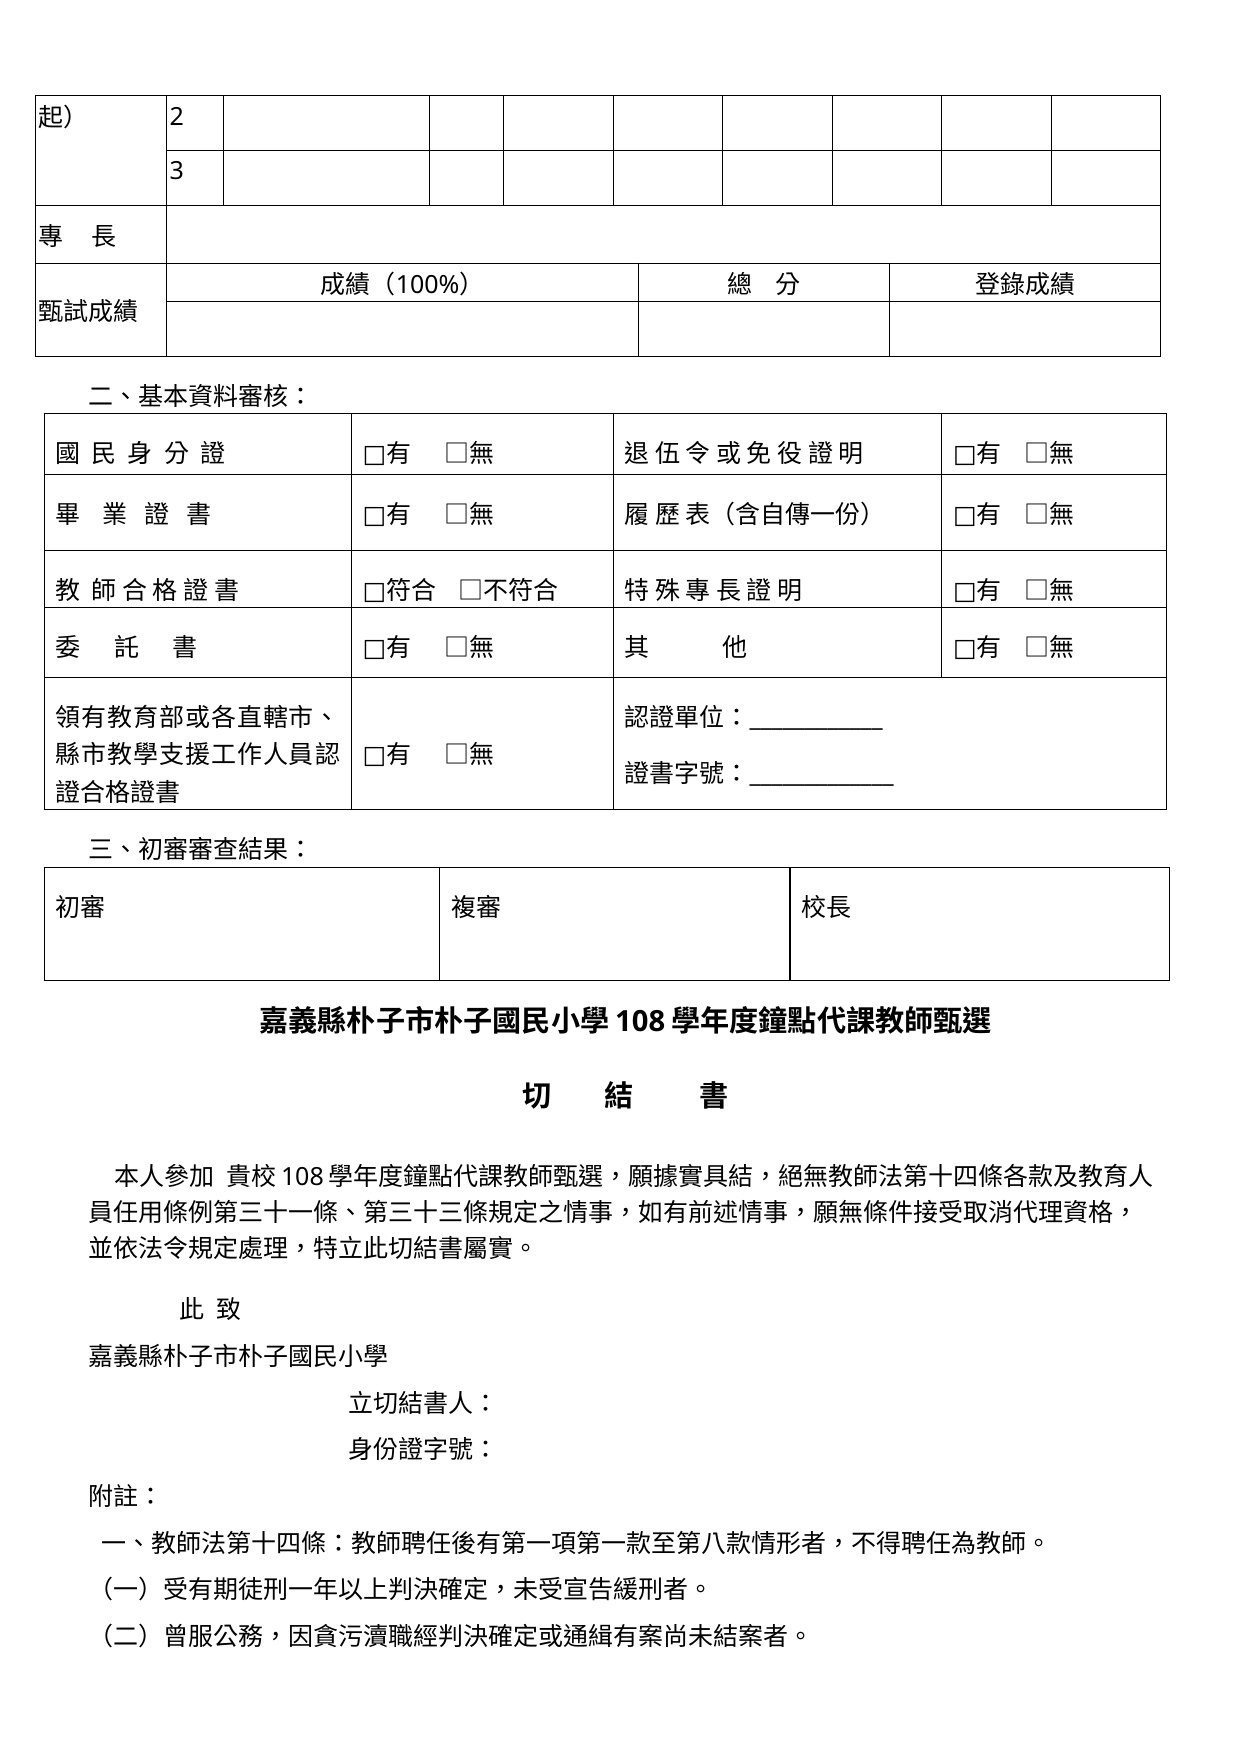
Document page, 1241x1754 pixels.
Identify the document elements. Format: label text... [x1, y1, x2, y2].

table_cell [430, 96, 503, 149]
text （二）曾服公務，因貪污瀆職經判決確定或通緝有案尚未結案者。 [89, 1617, 1162, 1653]
table_header □有 □無 [942, 414, 1166, 474]
text 三、初審審查結果： [89, 829, 1162, 867]
text 嘉義縣朴子市朴子國民小學108學年度鐘點代課教師甄選 [89, 981, 1162, 1056]
text 嘉義縣朴子市朴子國民小學 [89, 1337, 1162, 1373]
table_cell [833, 96, 941, 149]
table_cell [1052, 151, 1160, 205]
table_cell [890, 302, 1160, 356]
table_cell 教 師 合 格 證 書 [45, 551, 351, 607]
table_cell □有 □無 [942, 551, 1166, 607]
table_cell [504, 96, 613, 149]
table_cell 成績（100%） [167, 264, 638, 301]
table_cell 履 歷 表（含自傳一份） [614, 475, 941, 550]
table_cell 畢 業 證 書 [45, 475, 351, 550]
table_cell 總 分 [639, 264, 889, 301]
table_cell □有 □無 [942, 475, 1166, 550]
table_cell 甄試成績 [36, 264, 166, 356]
text 此 致 [89, 1290, 1162, 1326]
table_cell [639, 302, 889, 356]
table_cell 特 殊 專 長 證 明 [614, 551, 941, 607]
table_cell [833, 151, 941, 205]
table_cell □有 □無 [942, 608, 1166, 677]
table_cell [942, 151, 1051, 205]
table_cell 認證單位：____________ 證書字號：_____________ [614, 678, 1166, 809]
text 附註： [89, 1477, 1162, 1513]
table_cell [167, 206, 1160, 262]
table_cell [224, 96, 429, 149]
table_cell [430, 151, 503, 205]
table_cell [942, 96, 1051, 149]
table_cell [723, 151, 832, 205]
table_cell 3 [167, 151, 223, 205]
table_cell [224, 151, 429, 205]
table_cell [723, 96, 832, 149]
text 身份證字號： [89, 1430, 1162, 1466]
text 立切結書人： [89, 1383, 1162, 1419]
table_cell 委 託 書 [45, 608, 351, 677]
table_header 複審 [440, 868, 789, 980]
table_header 退 伍 令 或 免 役 證 明 [614, 414, 941, 474]
table_cell [1052, 96, 1160, 149]
table_cell □有 □無 [352, 608, 613, 677]
text 二、基本資料審核： [89, 376, 1162, 413]
table_cell [614, 96, 722, 149]
table_cell 2 [167, 96, 223, 149]
table_cell □有 □無 [352, 475, 613, 550]
text 本人參加 貴校108學年度鐘點代課教師甄選，願據實具結，絕無教師法第十四條各款及教育人員任用條例第三十一條、第三十三條規定之情事，如有前述情事，願無條件接受取消代理資格，並依法令規定處理，特立此切結書屬實。 [89, 1156, 1162, 1265]
table_header 初審 [45, 868, 439, 980]
text 切 結 書 [89, 1056, 1162, 1131]
table_cell [614, 151, 722, 205]
table_cell 專 長 [36, 206, 166, 262]
table_cell 領有教育部或各直轄市、縣市教學支援工作人員認證合格證書 [45, 678, 351, 809]
table_cell □有 □無 [352, 678, 613, 809]
table_cell 其 他 [614, 608, 941, 677]
table_header 國 民 身 分 證 [45, 414, 351, 474]
text （一）受有期徒刑一年以上判決確定，未受宣告緩刑者。 [89, 1570, 1162, 1606]
table_header 校長 [791, 868, 1169, 980]
table_cell 登錄成績 [890, 264, 1160, 301]
table_header □有 □無 [352, 414, 613, 474]
table_cell [167, 302, 638, 356]
table_cell □符合 □不符合 [352, 551, 613, 607]
table_cell [504, 151, 613, 205]
text 一、教師法第十四條：教師聘任後有第一項第一款至第八款情形者，不得聘任為教師。 [101, 1523, 1162, 1559]
